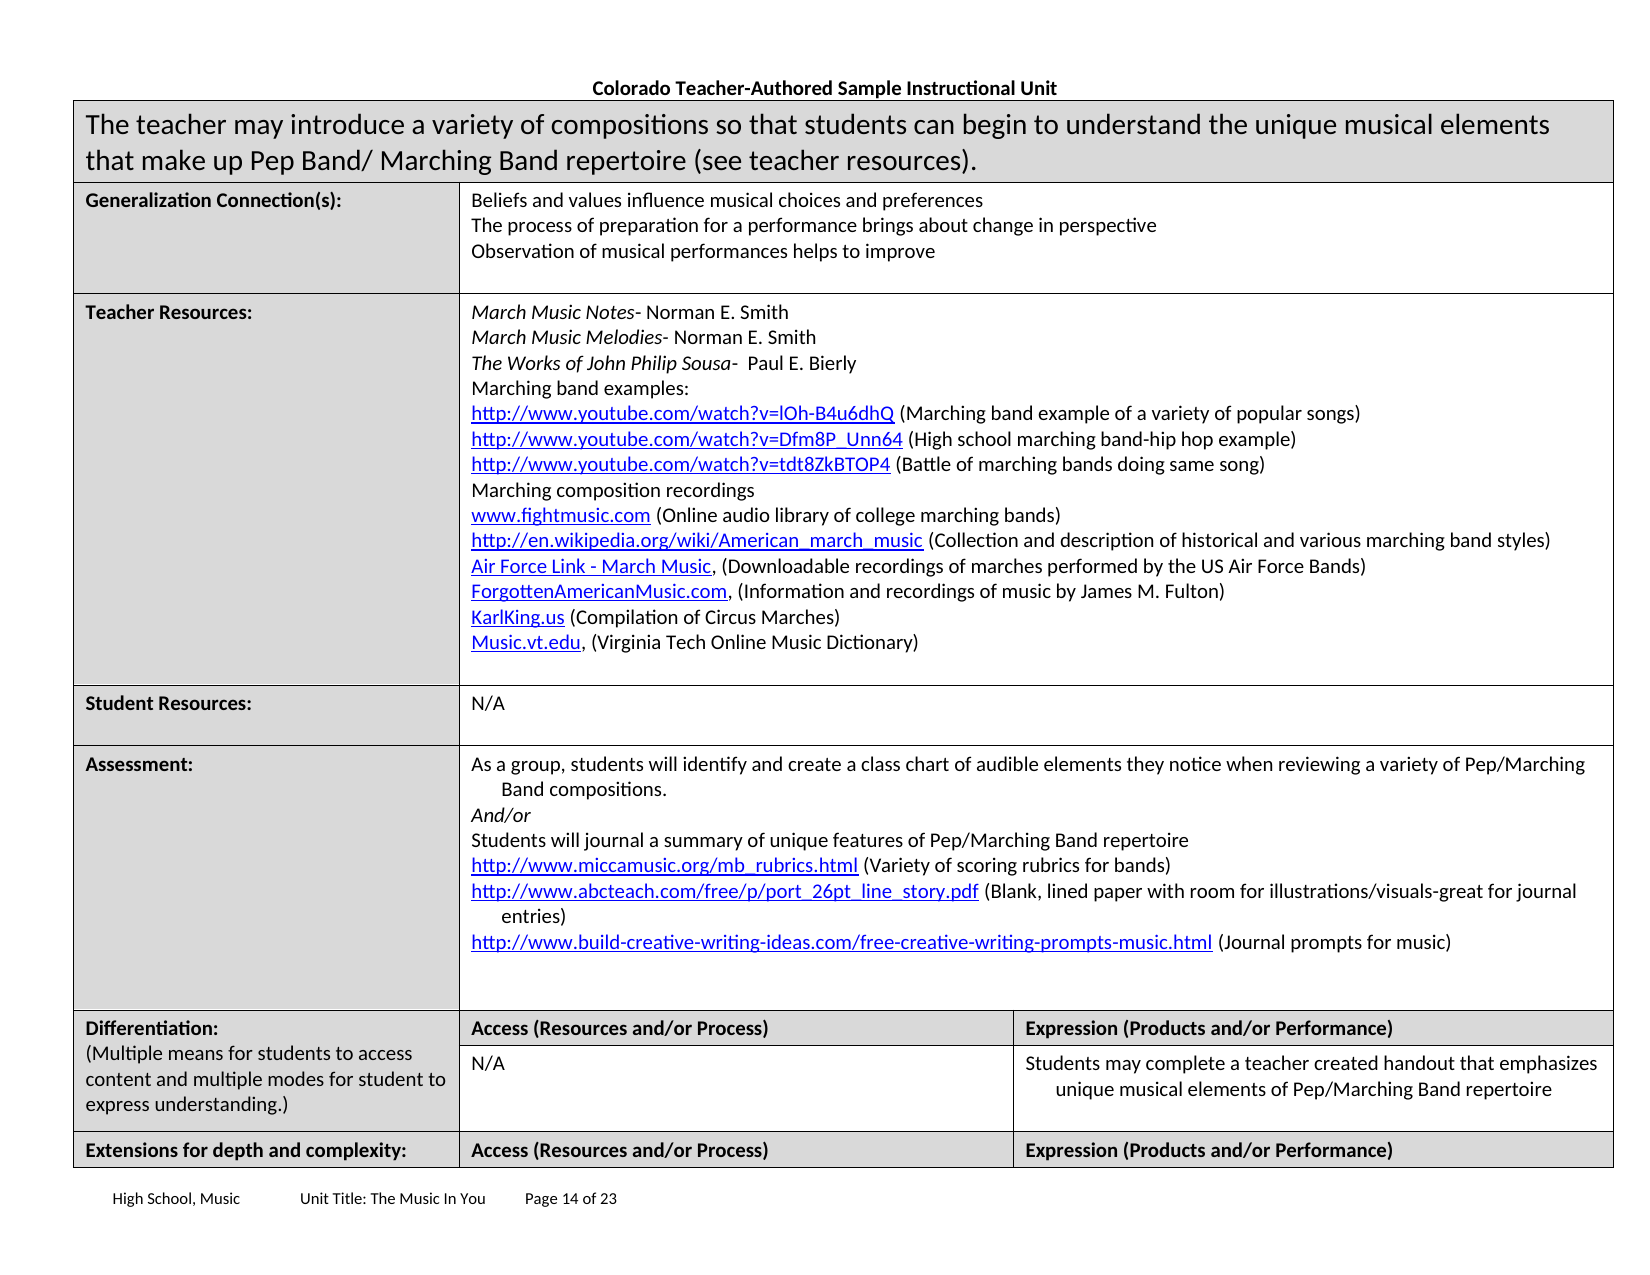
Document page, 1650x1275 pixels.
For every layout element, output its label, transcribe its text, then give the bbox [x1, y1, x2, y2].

table_cell Generalization Connection(s): [74, 183, 459, 293]
table_cell As a group, students will identify and create a class chart of audible elements they notice when reviewing a variety of Pep/Marching Band compositions. And/or Students will journal a summary of unique features of Pep/Marching Band repertoire http://www.miccamusic.org/mb_rubrics.html (Variety of scoring rubrics for bands) http://www.abcteach.com/free/p/port_26pt_line_story.pdf (Blank, lined paper with room for illustrations/visuals-great for journal entries) http://www.build-creative-writing-ideas.com/free-creative-writing-prompts-music.html (Journal prompts for music) [460, 746, 1613, 1009]
table_cell Student Resources: [74, 686, 459, 745]
table_cell N/A [460, 1046, 1013, 1131]
table_cell Access (Resources and/or Process) [460, 1011, 1013, 1045]
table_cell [74, 1132, 459, 1167]
table_cell N/A [460, 686, 1613, 745]
table_cell Teacher Resources: [74, 294, 459, 684]
table_cell Differentiation: (Multiple means for students to access content and multiple modes for student to express understanding.) [74, 1011, 459, 1131]
table_cell Expression (Products and/or Performance) [1014, 1132, 1613, 1167]
table_cell The teacher may introduce a variety of compositions so that students can begin to understand the unique musical elements that make up Pep Band/ Marching Band repertoire (see teacher resources). [74, 101, 1613, 182]
table_cell Assessment: [74, 746, 459, 1009]
table_cell March Music Notes- Norman E. Smith March Music Melodies- Norman E. Smith The Works of John Philip Sousa- Paul E. Bierly Marching band examples: http://www.youtube.com/watch?v=lOh-B4u6dhQ (Marching band example of a variety of popular songs) http://www.youtube.com/watch?v=Dfm8P_Unn64 (High school marching band-hip hop example) http://www.youtube.com/watch?v=tdt8ZkBTOP4 (Battle of marching bands doing same song) Marching composition recordings www.fightmusic.com (Online audio library of college marching bands) http://en.wikipedia.org/wiki/American_march_music (Collection and description of historical and various marching band styles) Air Force Link - March Music, (Downloadable recordings of marches performed by the US Air Force Bands) ForgottenAmericanMusic.com, (Information and recordings of music by James M. Fulton) KarlKing.us (Compilation of Circus Marches) Music.vt.edu, (Virginia Tech Online Music Dictionary) [460, 294, 1613, 684]
table_cell Students may complete a teacher created handout that emphasizes unique musical elements of Pep/Marching Band repertoire [1014, 1046, 1613, 1131]
table_cell Expression (Products and/or Performance) [1014, 1011, 1613, 1045]
table_cell Access (Resources and/or Process) [460, 1132, 1013, 1167]
table_cell Beliefs and values influence musical choices and preferences The process of preparation for a performance brings about change in perspective Observation of musical performances helps to improve [460, 183, 1613, 293]
